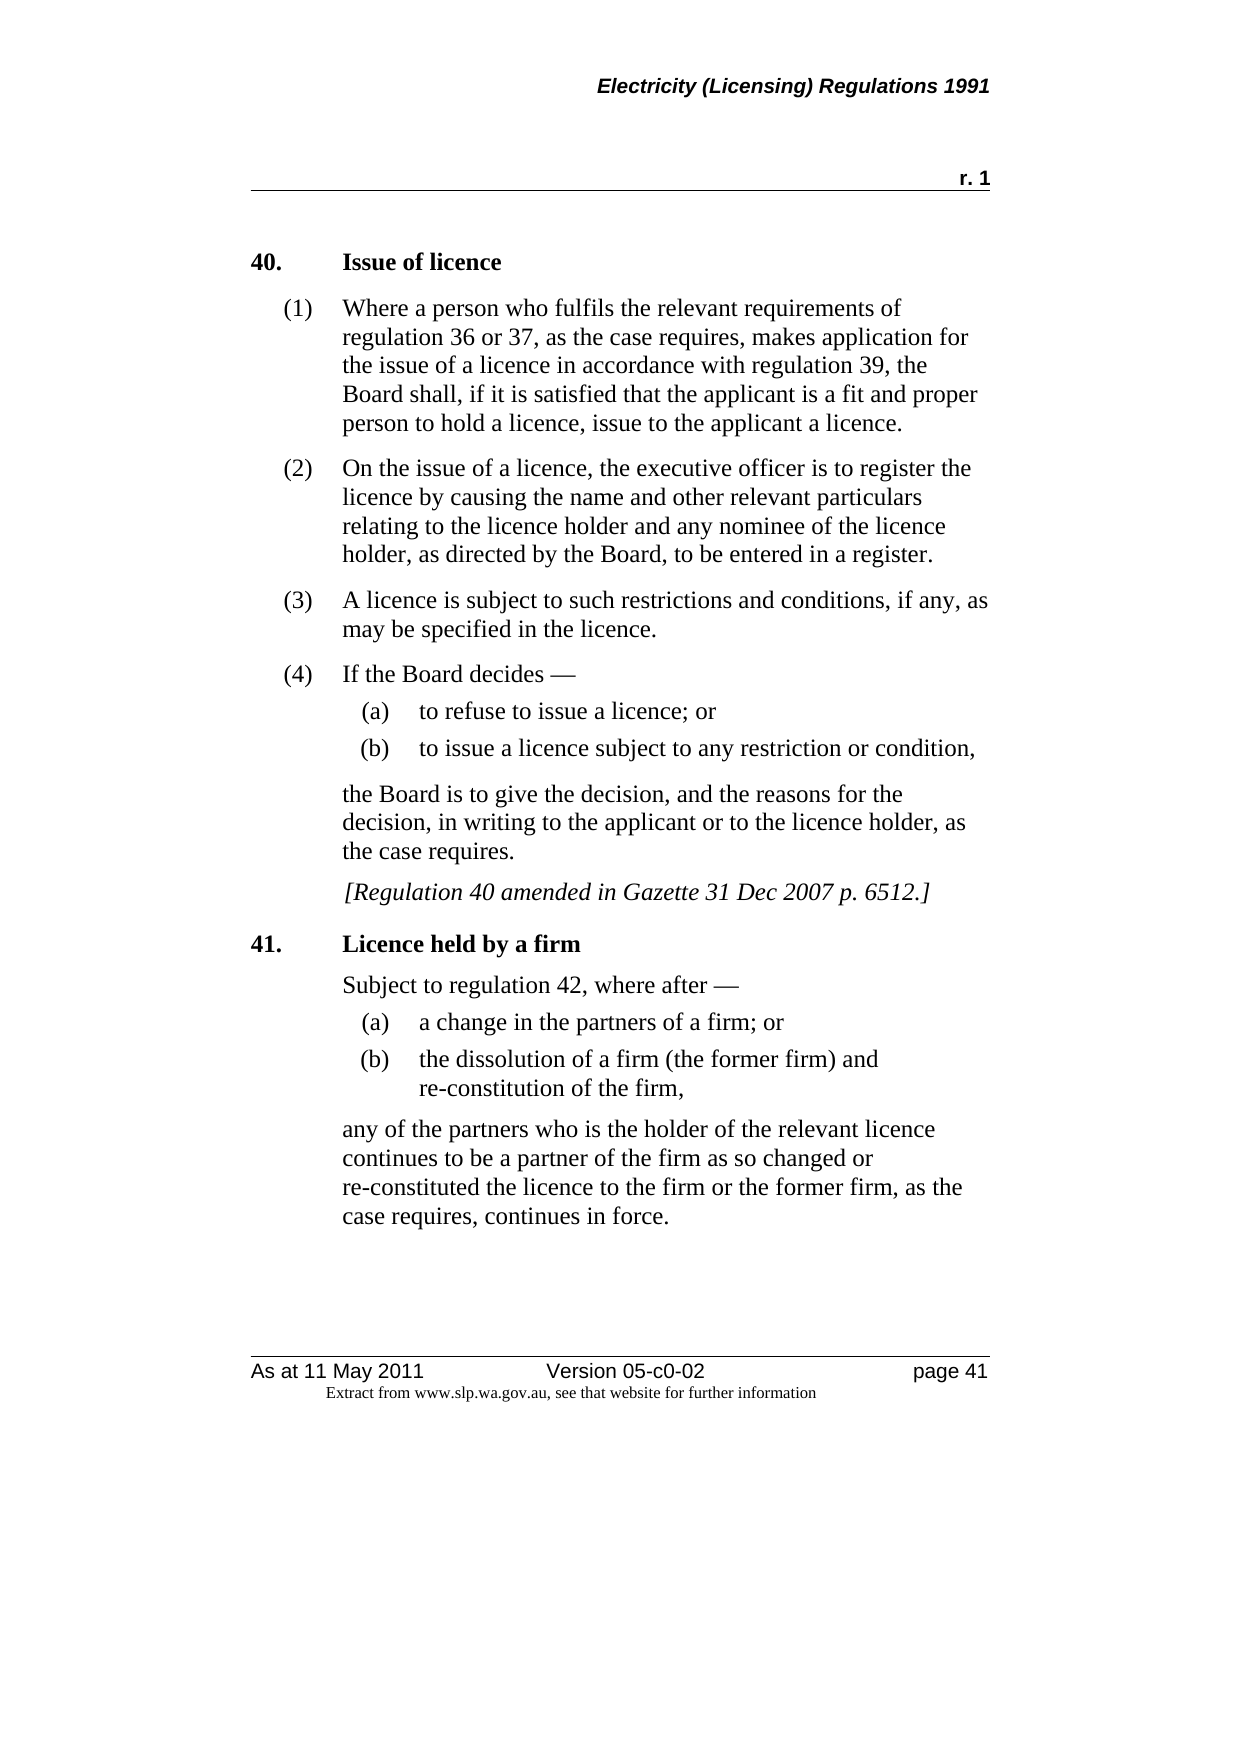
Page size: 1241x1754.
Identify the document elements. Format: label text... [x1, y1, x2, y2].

text (b) to issue a licence subject to any restriction or condition, [251, 733, 990, 762]
text (4) If the Board decides — [251, 659, 990, 688]
text (a) a change in the partners of a firm; or [251, 1007, 990, 1036]
subtitle 40. Issue of licence [251, 247, 990, 276]
text Subject to regulation 42, where after — [251, 970, 990, 999]
text the Board is to give the decision, and the reasons for the decision, in writing to the applicant or to the licence holder, as the case requires. [251, 779, 990, 865]
subtitle 41. Licence held by a firm [251, 929, 990, 958]
text (a) to refuse to issue a licence; or [251, 696, 990, 725]
text (1) Where a person who fulfils the relevant requirements of regulation 36 or 37, as the case requires, makes application for the issue of a licence in accordance with regulation 39, the Board shall, if it is satisfied that the applicant is a fit and proper person to hold a licence, issue to the applicant a licence. [251, 293, 990, 437]
text (b) the dissolution of a firm (the former firm) and re-constitution of the firm, [251, 1044, 990, 1102]
text (3) A licence is subject to such restrictions and conditions, if any, as may be specified in the licence. [251, 585, 990, 642]
text (2) On the issue of a licence, the executive officer is to register the licence by causing the name and other relevant particulars relating to the licence holder and any nominee of the licence holder, as directed by the Board, to be entered in a register. [251, 453, 990, 568]
text any of the partners who is the holder of the relevant licence continues to be a partner of the firm as so changed or re-constituted the licence to the firm or the former firm, as the case requires, continues in force. [251, 1114, 990, 1229]
text [Regulation 40 amended in Gazette 31 Dec 2007 p. 6512.] [251, 877, 990, 906]
